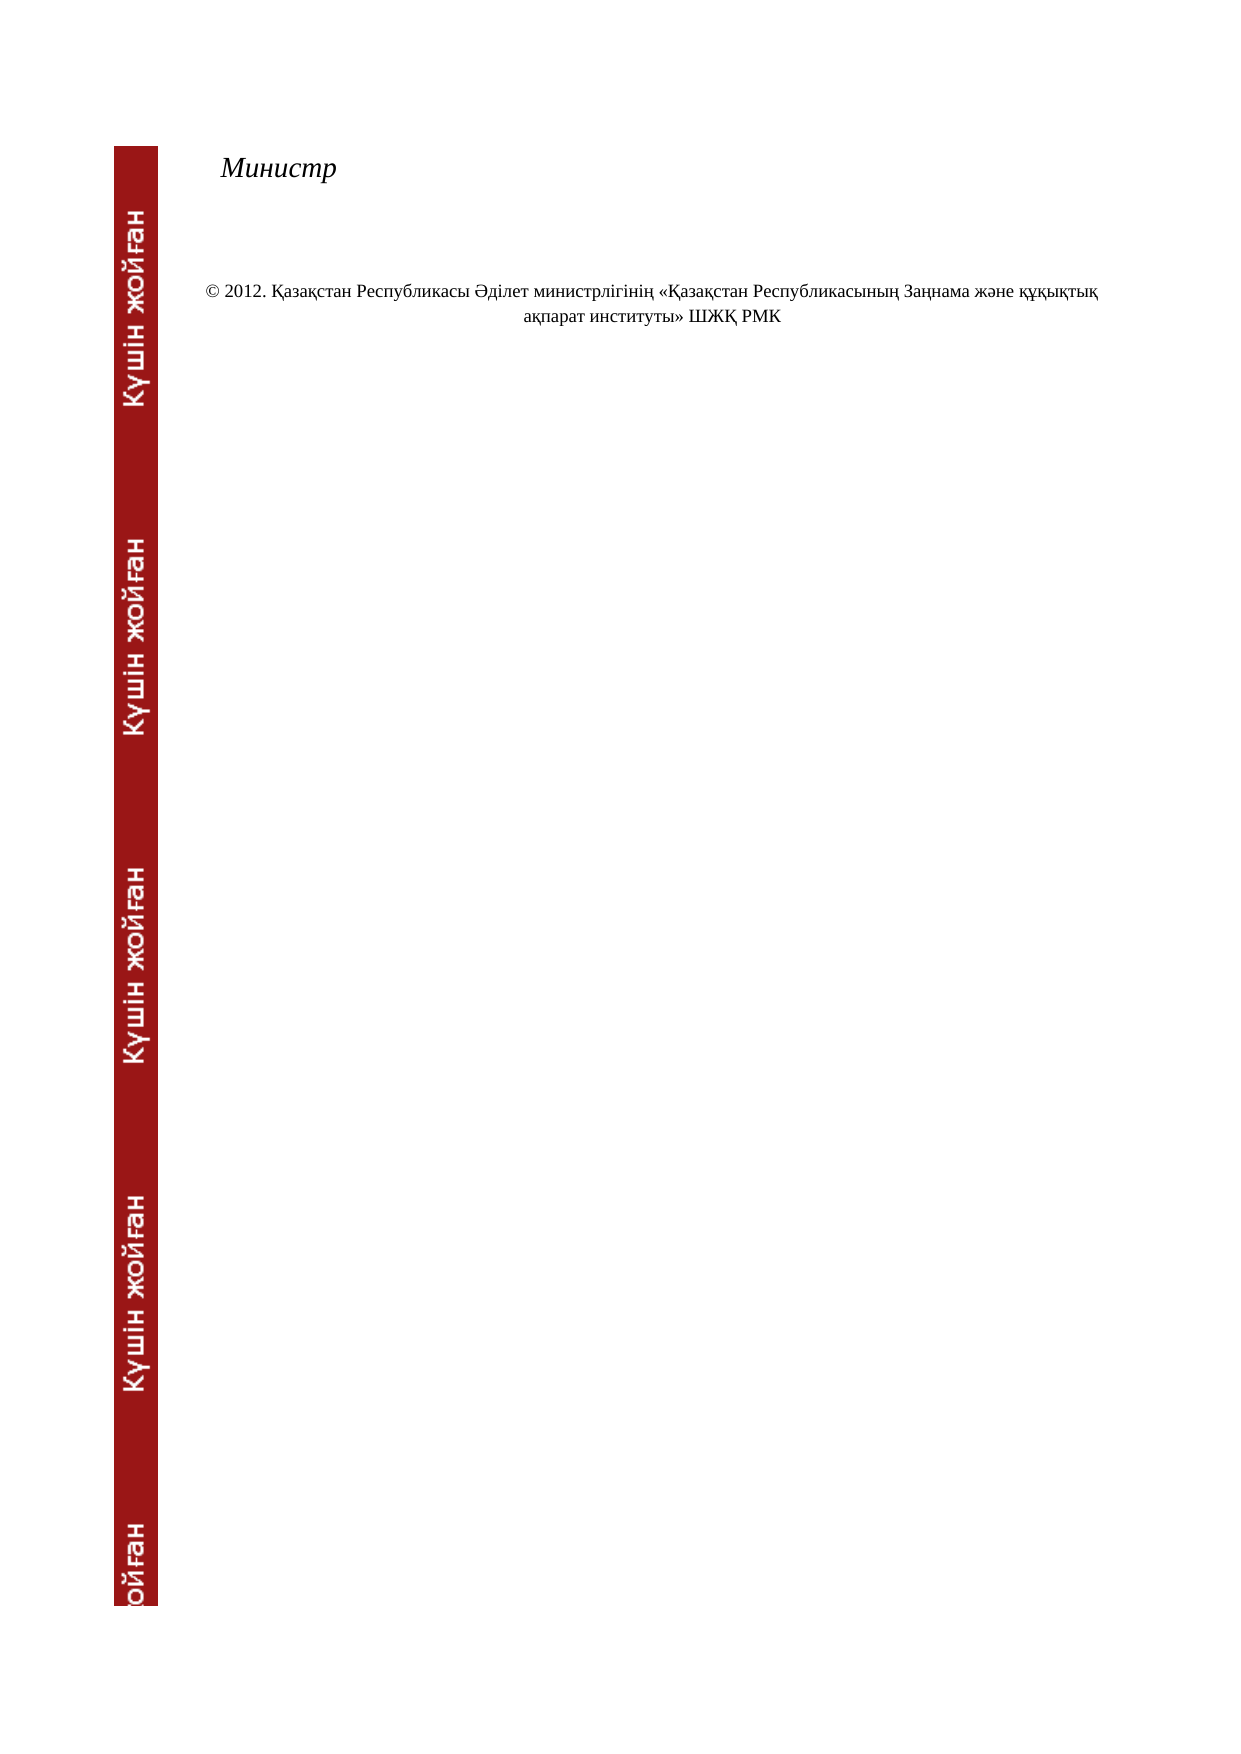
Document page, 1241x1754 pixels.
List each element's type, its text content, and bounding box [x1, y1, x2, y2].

picture [114, 327, 158, 1606]
picture [114, 146, 158, 150]
text Министр [112, 150, 1128, 183]
picture [114, 183, 158, 280]
text © 2012. Қазақстан Республикасы Әділет министрлігінің «Қазақстан Республикасының Заңнама және құқықтық ақпарат институты» ШЖҚ РМК [112, 280, 1128, 327]
